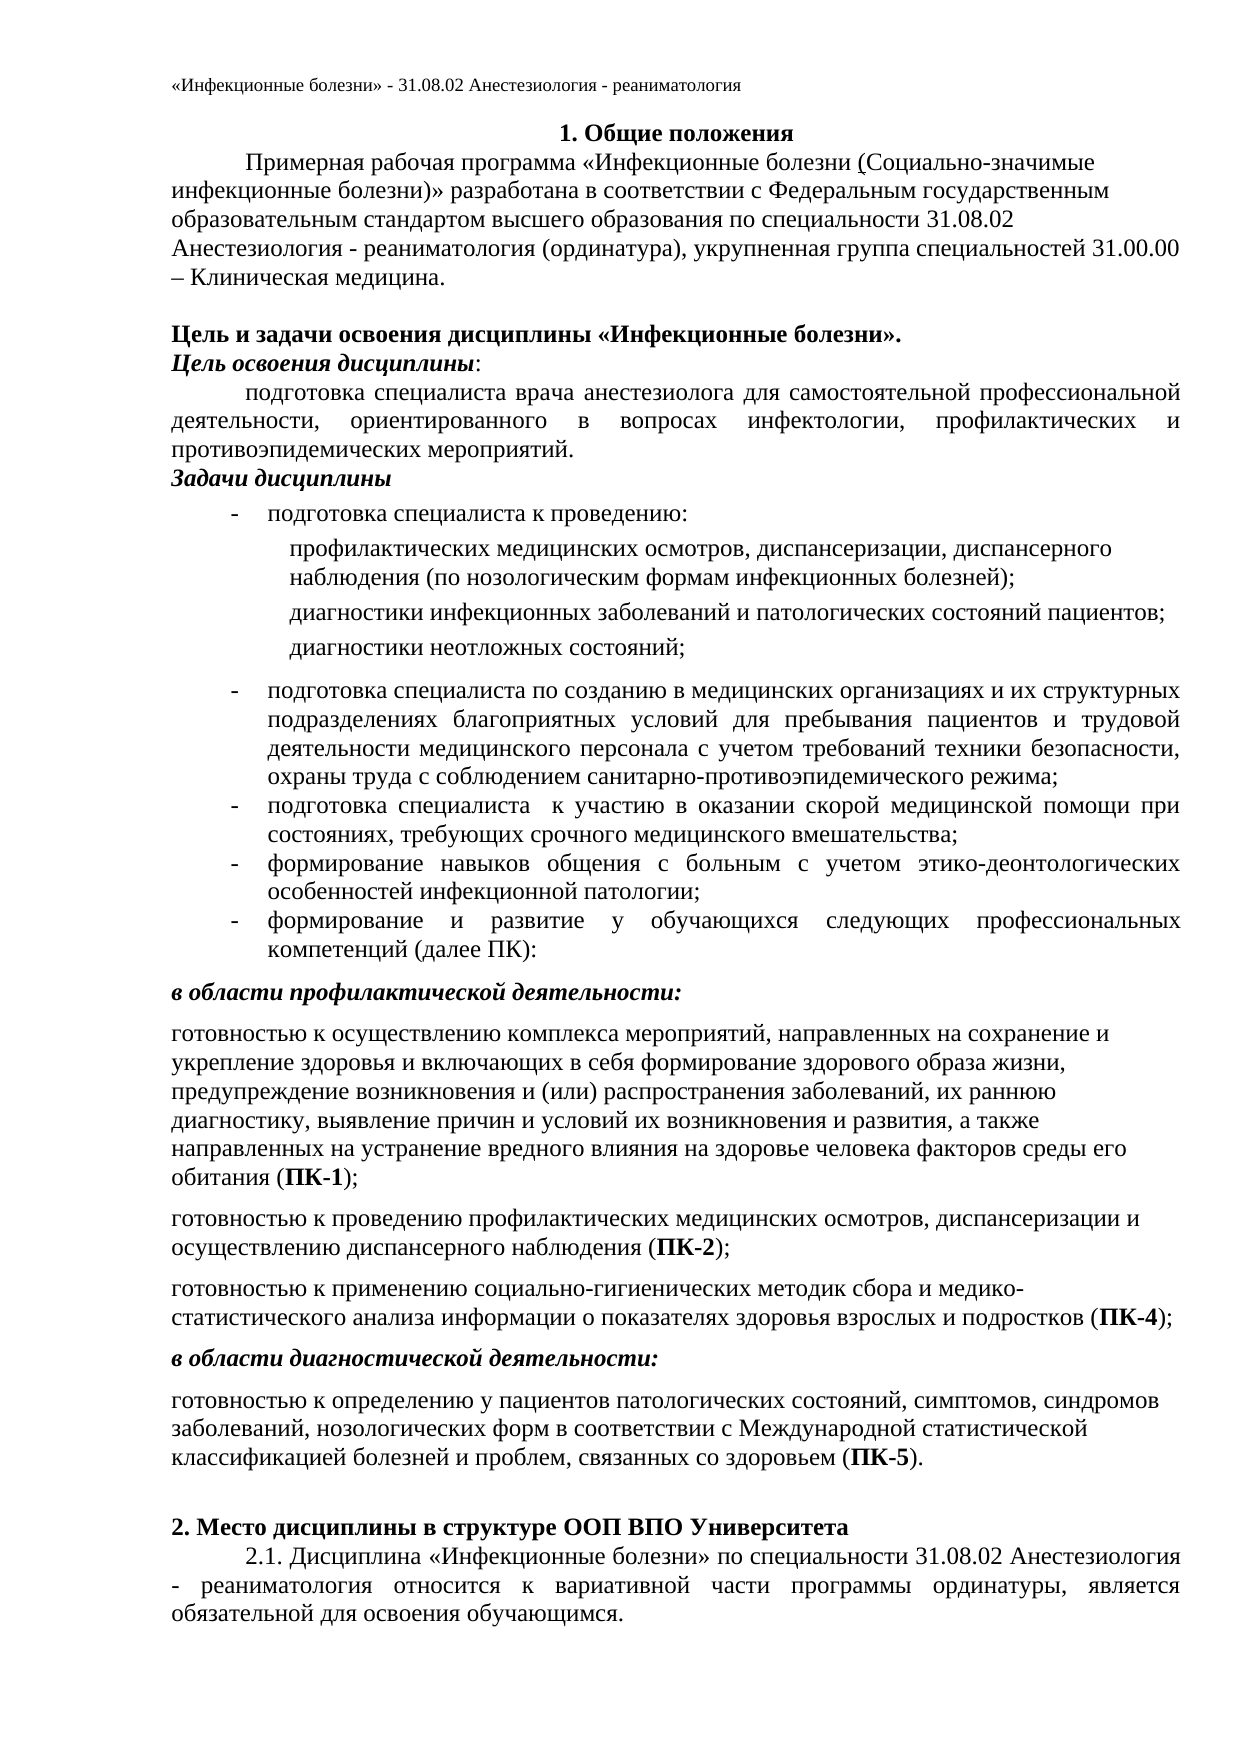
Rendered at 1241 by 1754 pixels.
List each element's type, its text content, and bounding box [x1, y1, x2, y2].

text Задачи дисциплины [171, 463, 1181, 492]
text подготовка специалиста врача анестезиолога для самостоятельной профессиональной деятельности, ориентированного в вопросах инфектологии, профилактических и противоэпидемических мероприятий. [171, 377, 1181, 463]
text в области профилактической деятельности: [171, 977, 1181, 1006]
list подготовка специалиста к участию в оказании скорой медицинской помощи при состояниях, требующих срочного медицинского вмешательства; [230, 790, 1181, 848]
list подготовка специалиста к проведению: [230, 498, 1181, 527]
text Цель освоения дисциплины: [171, 348, 1181, 377]
list формирование и развитие у обучающихся следующих профессиональных компетенций (далее ПК): [230, 905, 1181, 963]
text диагностики инфекционных заболеваний и патологических состояний пациентов; [289, 597, 1181, 626]
text готовностью к проведению профилактических медицинских осмотров, диспансеризации и осуществлению диспансерного наблюдения (ПК-2); [171, 1203, 1181, 1261]
text готовностью к применению социально-гигиенических методик сбора и медико-статистического анализа информации о показателях здоровья взрослых и подростков (ПК-4); [171, 1273, 1181, 1331]
list формирование навыков общения с больным с учетом этико-деонтологических особенностей инфекционной патологии; [230, 848, 1181, 905]
text Цель и задачи освоения дисциплины «Инфекционные болезни». [171, 319, 1181, 348]
text диагностики неотложных состояний; [289, 632, 1181, 661]
list подготовка специалиста по созданию в медицинских организациях и их структурных подразделениях благоприятных условий для пребывания пациентов и трудовой деятельности медицинского персонала с учетом требований техники безопасности, охраны труда с соблюдением санитарно-противоэпидемического режима; [230, 675, 1181, 790]
text 2.1. Дисциплина «Инфекционные болезни» по специальности 31.08.02 Анестезиология - реаниматология относится к вариативной части программы ординатуры, является обязательной для освоения обучающимся. [171, 1541, 1181, 1627]
text готовностью к определению у пациентов патологических состояний, симптомов, синдромов заболеваний, нозологических форм в соответствии с Международной статистической классификацией болезней и проблем, связанных со здоровьем (ПК-5). [171, 1385, 1181, 1471]
text 2. Место дисциплины в структуре ооп ВПО Университета [171, 1512, 1181, 1541]
text 1. Общие положения [171, 118, 1181, 147]
text Примерная рабочая программа «Инфекционные болезни (Социально-значимые инфекционные болезни)» разработана в соответствии с Федеральным государственным образовательным стандартом высшего образования по специальности 31.08.02 Анестезиология - реаниматология (ординатура), укрупненная группа специальностей 31.00.00 – Клиническая медицина. [171, 147, 1181, 291]
text в области диагностической деятельности: [171, 1343, 1181, 1372]
text профилактических медицинских осмотров, диспансеризации, диспансерного наблюдения (по нозологическим формам инфекционных болезней); [289, 533, 1181, 591]
text готовностью к осуществлению комплекса мероприятий, направленных на сохранение и укрепление здоровья и включающих в себя формирование здорового образа жизни, предупреждение возникновения и (или) распространения заболеваний, их раннюю диагностику, выявление причин и условий их возникновения и развития, а также направленных на устранение вредного влияния на здоровье человека факторов среды его обитания (ПК-1); [171, 1018, 1181, 1191]
